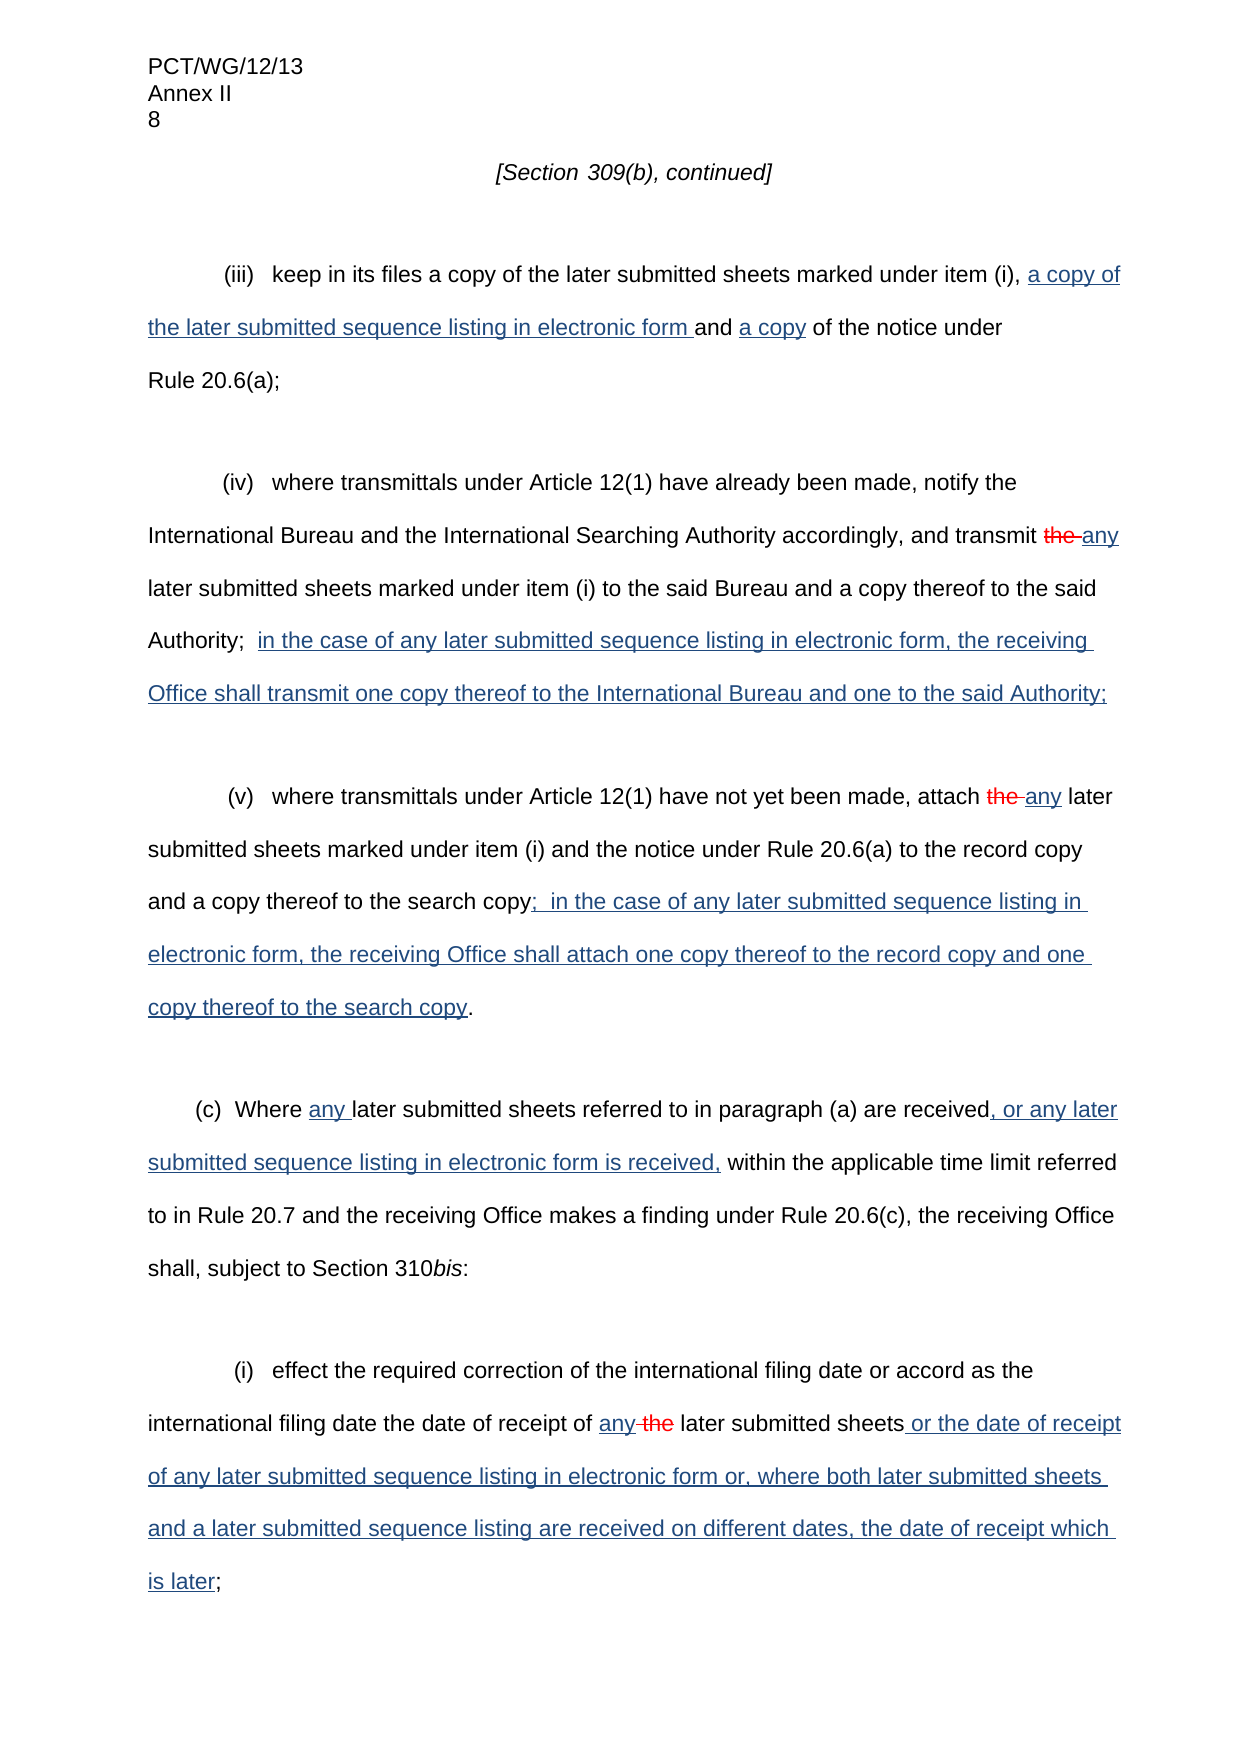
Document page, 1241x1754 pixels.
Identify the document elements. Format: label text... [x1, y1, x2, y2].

text (v) where transmittals under Article 12(1) have not yet been made, attach the any later submitted sheets marked under item (i) and the notice under Rule 20.6(a) to the record copy and a copy thereof to the search copy; in the case of any later submitted sequence listing in electronic form, the receiving Office shall attach one copy thereof to the record copy and one copy thereof to the search copy. [148, 783, 1122, 1020]
text (iv) where transmittals under Article 12(1) have already been made, notify the International Bureau and the International Searching Authority accordingly, and transmit the any later submitted sheets marked under item (i) to the said Bureau and a copy thereof to the said Authority; in the case of any later submitted sequence listing in electronic form, the receiving Office shall transmit one copy thereof to the International Bureau and one to the said Authority; [148, 469, 1122, 707]
text [Section 309(b), continued] [148, 158, 1122, 185]
text (i) effect the required correction of the international filing date or accord as the international filing date the date of receipt of any the later submitted sheets or the date of receipt of any later submitted sequence listing in electronic form or, where both later submitted sheets and a later submitted sequence listing are received on different dates, the date of receipt which is later; [148, 1357, 1122, 1594]
text (iii) keep in its files a copy of the later submitted sheets marked under item (i), a copy of the later submitted sequence listing in electronic form and a copy of the notice under Rule 20.6(a); [148, 261, 1122, 393]
text (c) Where any later submitted sheets referred to in paragraph (a) are received, or any later submitted sequence listing in electronic form is received, within the applicable time limit referred to in Rule 20.7 and the receiving Office makes a finding under Rule 20.6(c), the receiving Office shall, subject to Section 310bis: [148, 1096, 1122, 1281]
